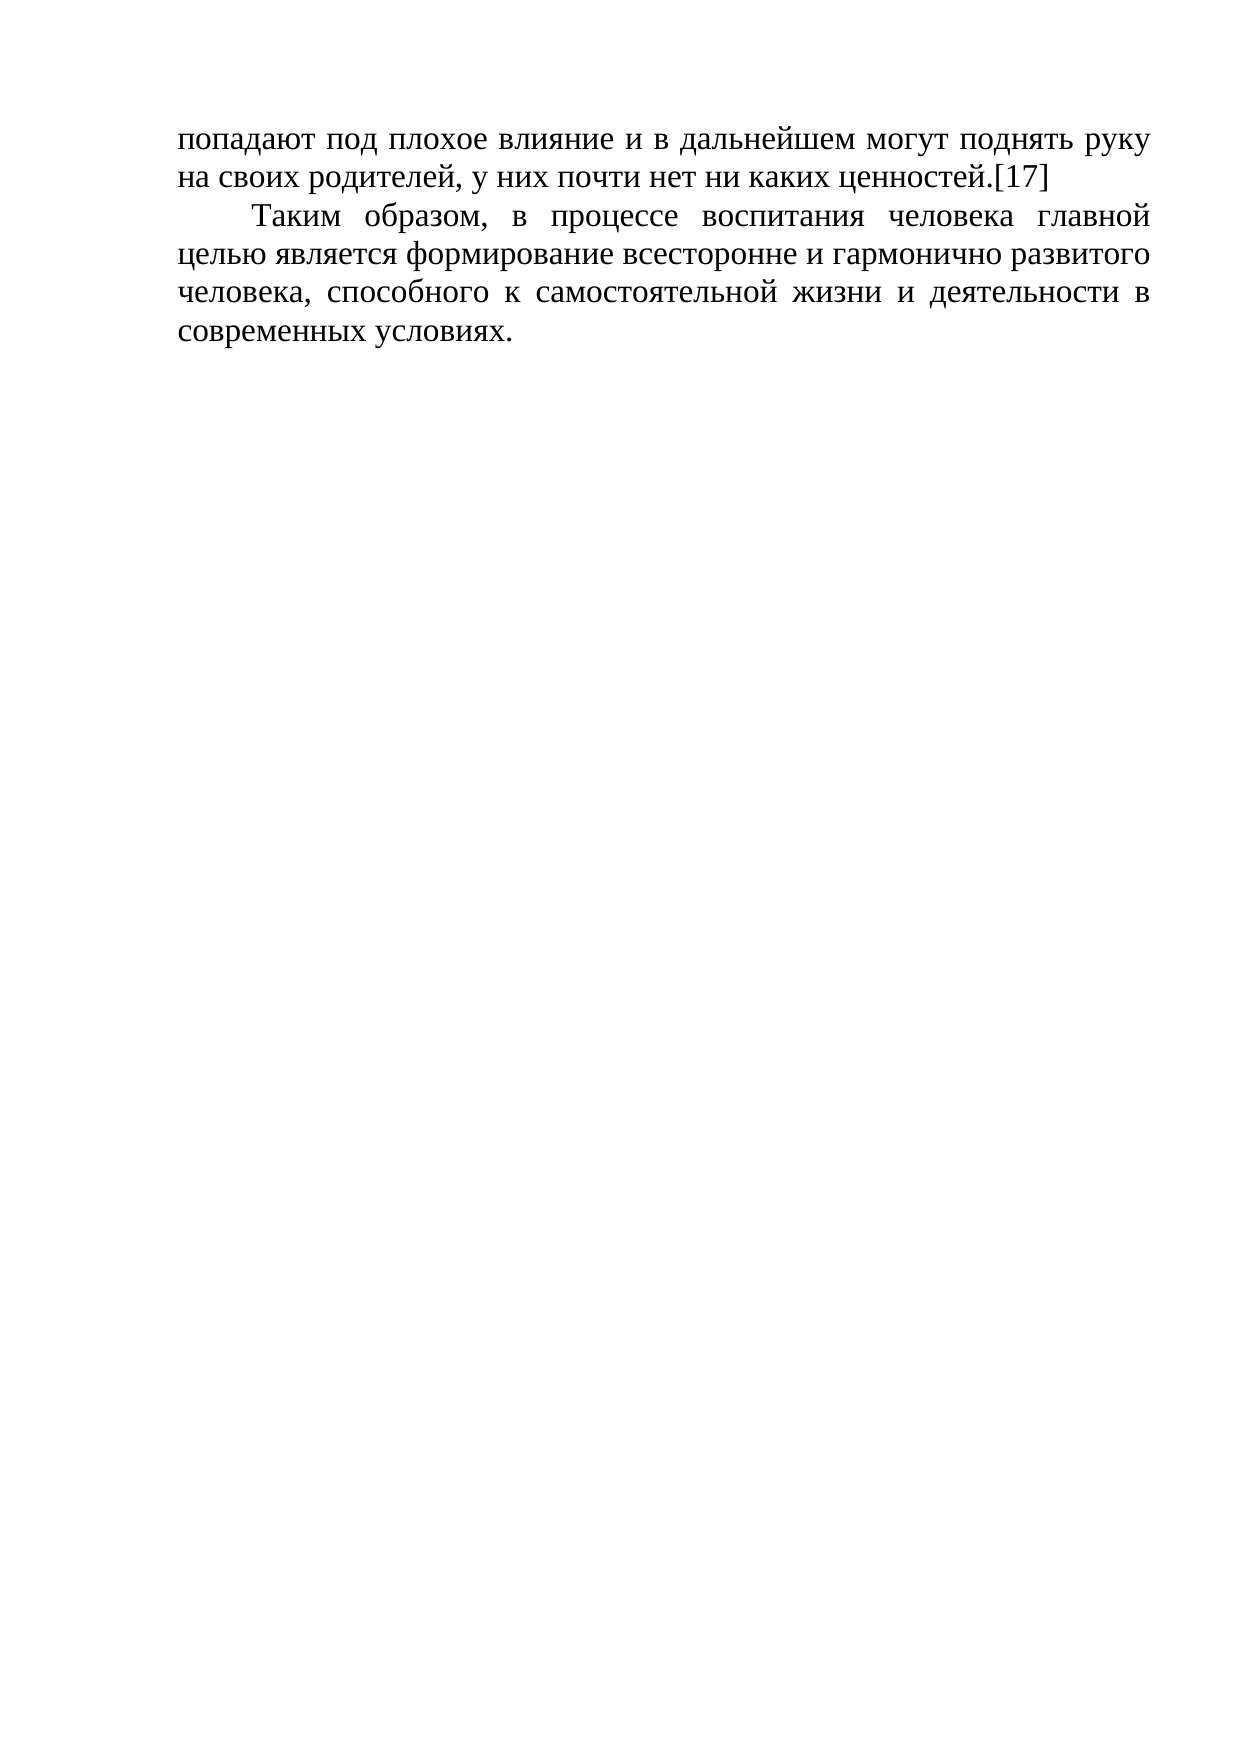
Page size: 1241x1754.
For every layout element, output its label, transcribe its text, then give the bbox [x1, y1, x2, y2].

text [177, 118, 1152, 195]
text Таким образом, в процессе воспитания человека главной целью является формирование всесторонне и гармонично развитого человека, способного к самостоятельной жизни и деятельности в современных условиях. [177, 195, 1152, 348]
